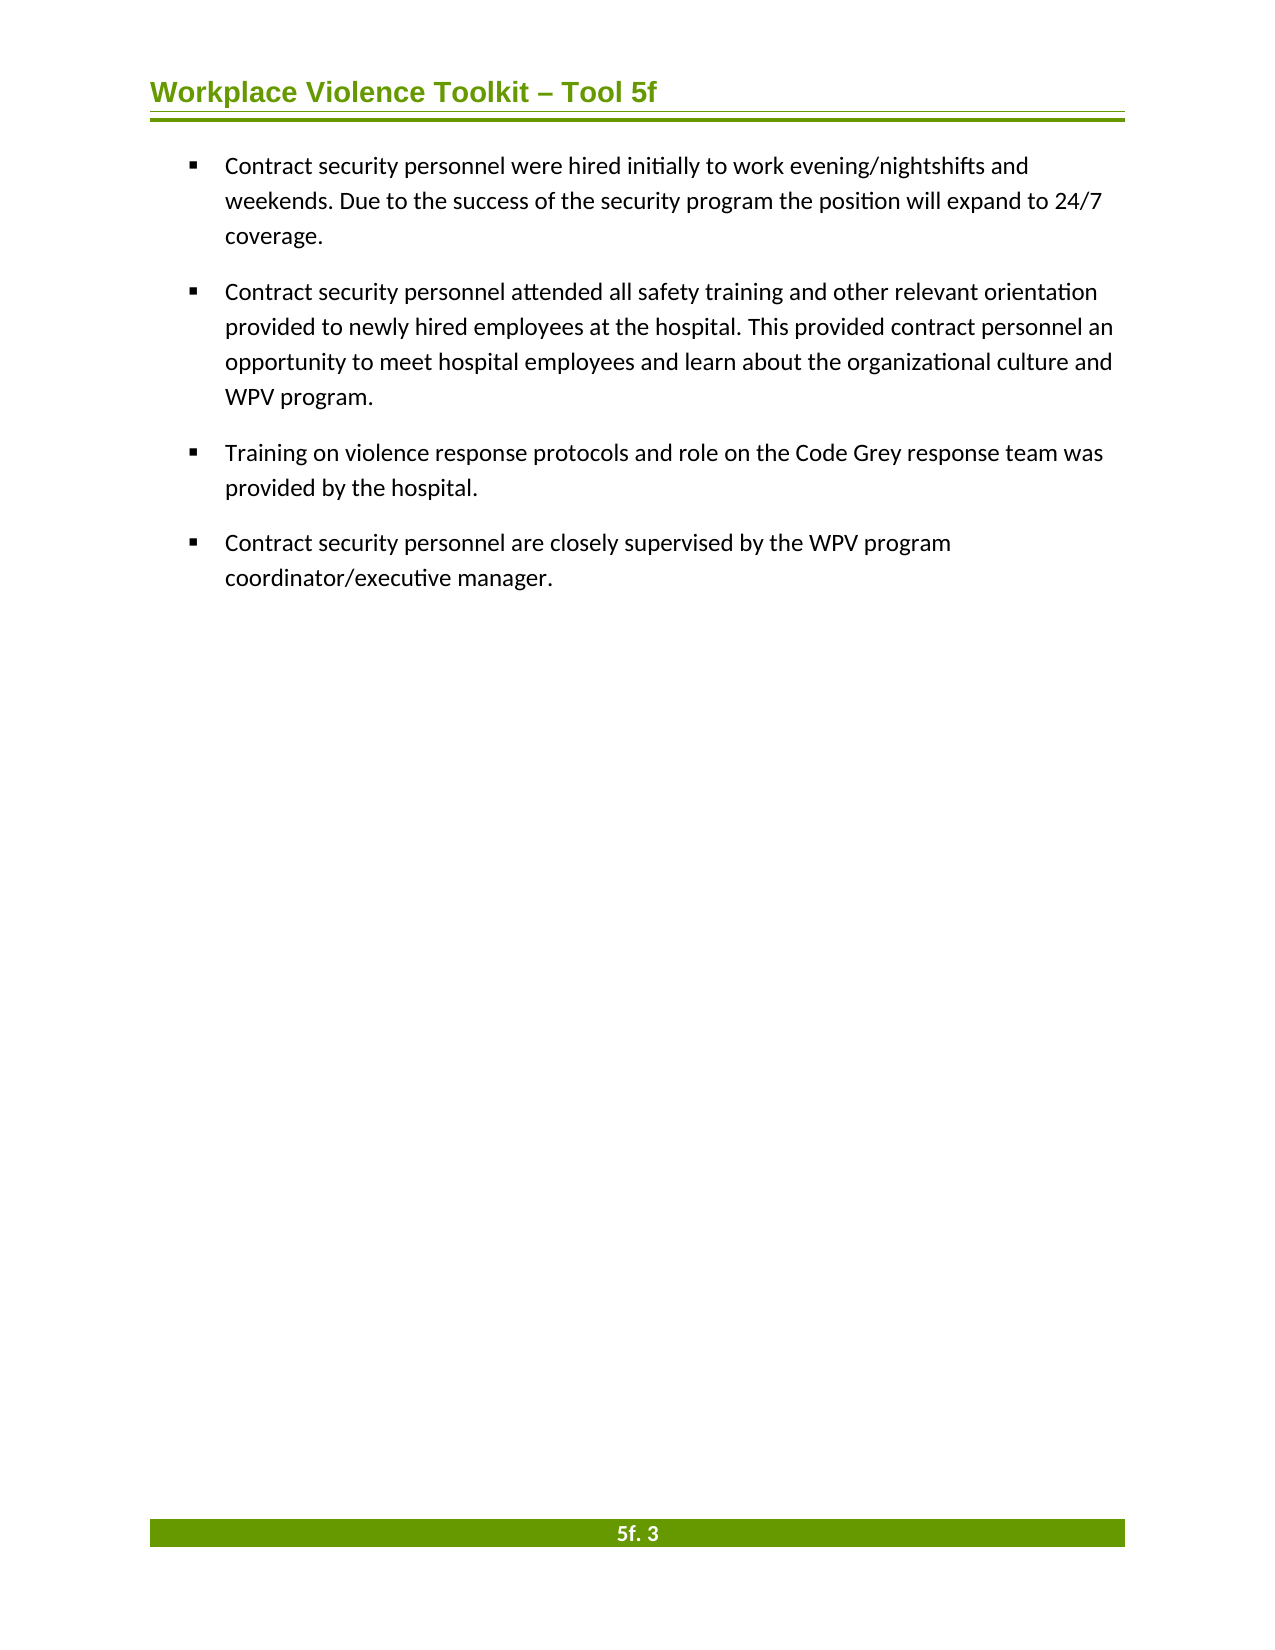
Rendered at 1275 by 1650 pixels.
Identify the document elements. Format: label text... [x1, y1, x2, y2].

list Contract security personnel were hired initially to work evening/nightshifts and weekends. Due to the success of the security program the position will expand to 24/7 coverage. [187, 150, 1125, 251]
list Contract security personnel attended all safety training and other relevant orientation provided to newly hired employees at the hospital. This provided contract personnel an opportunity to meet hospital employees and learn about the organizational culture and WPV program. [187, 276, 1125, 411]
list Training on violence response protocols and role on the Code Grey response team was provided by the hospital. [187, 437, 1125, 502]
list Contract security personnel are closely supervised by the WPV program coordinator/executive manager. [187, 527, 1125, 593]
